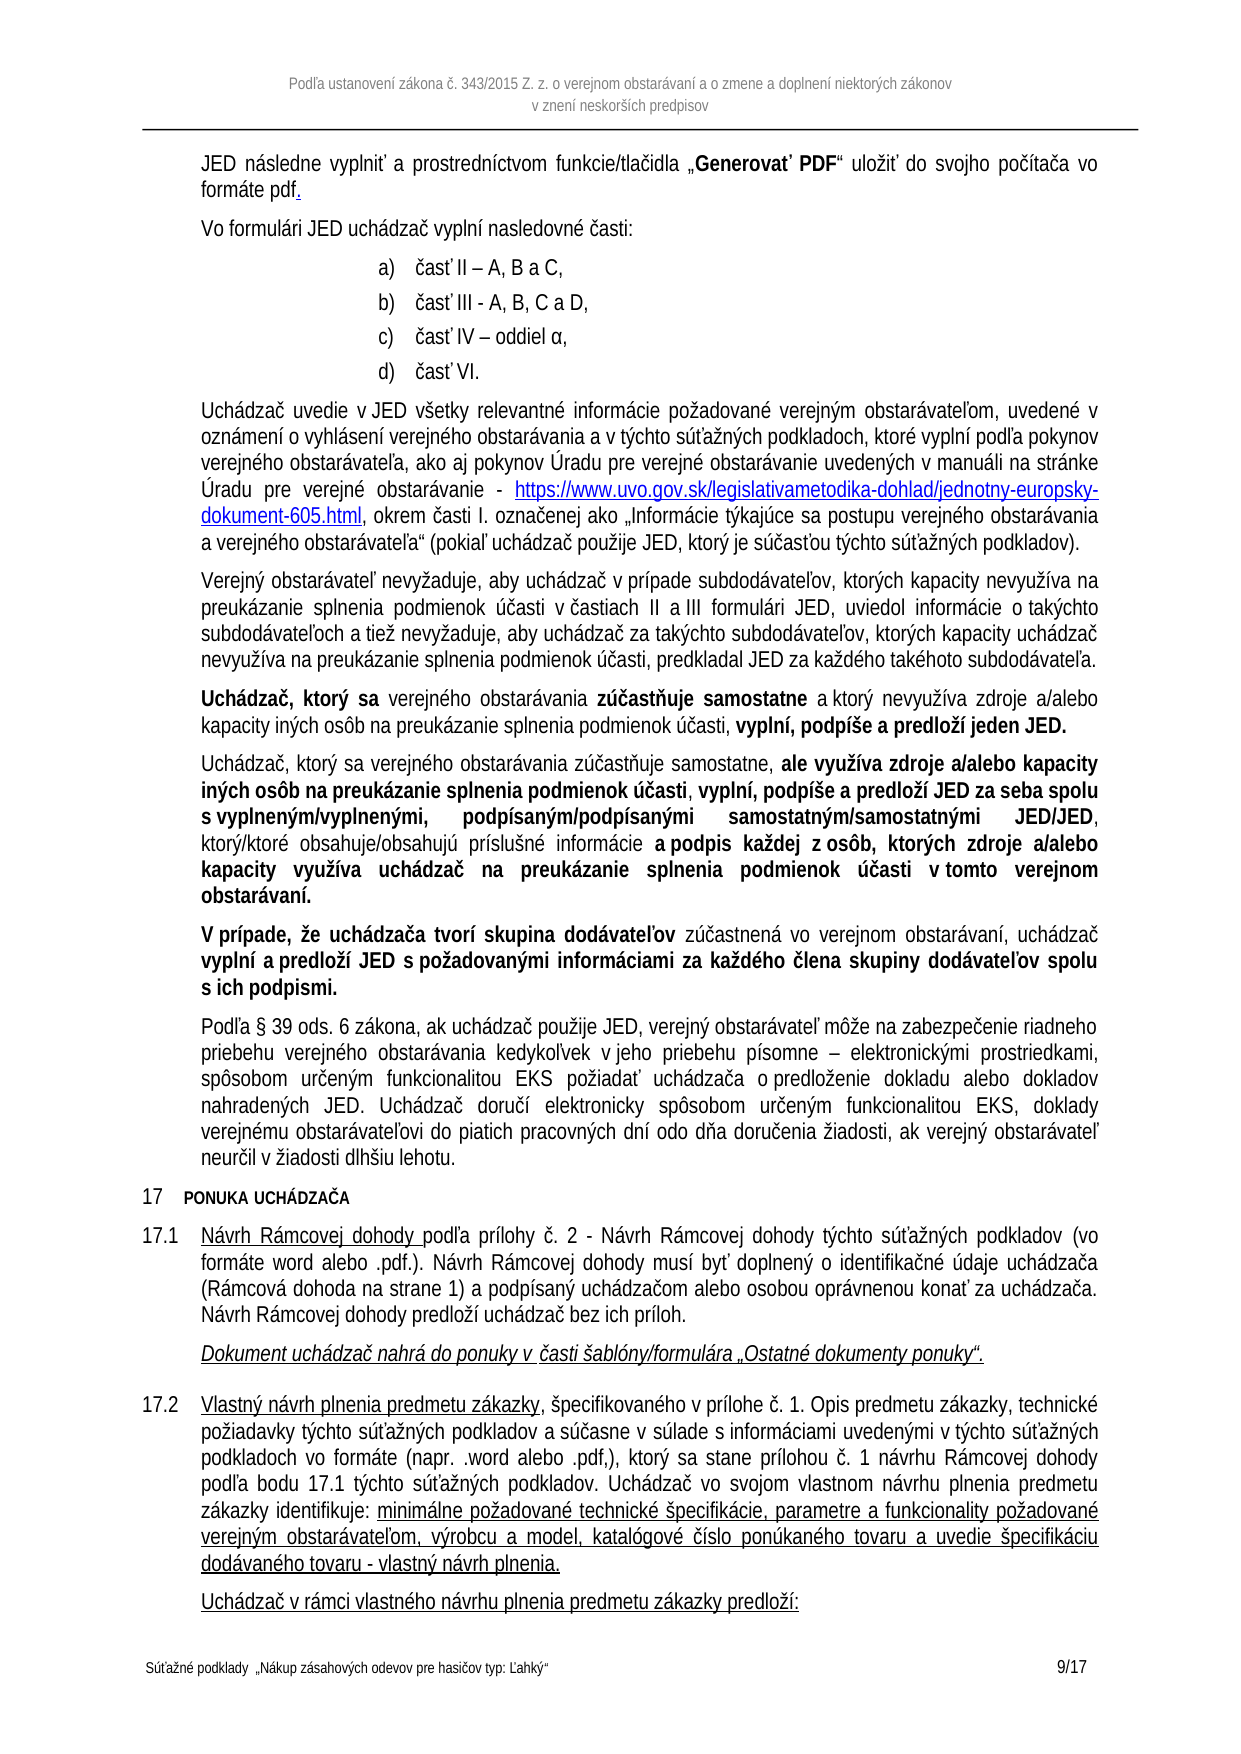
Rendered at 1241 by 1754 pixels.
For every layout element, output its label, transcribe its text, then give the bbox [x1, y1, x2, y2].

text Podľa § 39 ods. 6 zákona, ak uchádzač použije JED, verejný obstarávateľ môže na zabezpečenie riadneho priebehu verejného obstarávania kedykoľvek v jeho priebehu písomne – elektronickými prostriedkami, spôsobom určeným funkcionalitou EKS požiadať uchádzača o predloženie dokladu alebo dokladov nahradených JED. Uchádzač doručí elektronicky spôsobom určeným funkcionalitou EKS, doklady verejnému obstarávateľovi do piatich pracovných dní odo dňa doručenia žiadosti, ak verejný obstarávateľ neurčil v žiadosti dlhšiu lehotu. [201, 1013, 1098, 1171]
text Verejný obstarávateľ nevyžaduje, aby uchádzač v prípade subdodávateľov, ktorých kapacity nevyužíva na preukázanie splnenia podmienok účasti v častiach II a III formulári JED, uviedol informácie o takýchto subdodávateľoch a tiež nevyžaduje, aby uchádzač za takýchto subdodávateľov, ktorých kapacity uchádzač nevyužíva na preukázanie splnenia podmienok účasti, predkladal JED za každého takéhoto subdodávateľa. [201, 567, 1098, 673]
text 17 ponuka uchádzača [142, 1183, 1098, 1209]
list časť IV – oddiel α, [378, 323, 1098, 349]
text Vo formulári JED uchádzač vyplní nasledovné časti: [201, 215, 1098, 241]
list časť II – A, B a C, [378, 254, 1098, 280]
list Vlastný návrh plnenia predmetu zákazky, špecifikovaného v prílohe č. 1. Opis predmetu zákazky, technické požiadavky týchto súťažných podkladov a súčasne v súlade s informáciami uvedenými v týchto súťažných podkladoch vo formáte (napr. .word alebo .pdf,), ktorý sa stane prílohou č. 1 návrhu Rámcovej dohody podľa bodu 17.1 týchto súťažných podkladov. Uchádzač vo svojom vlastnom návrhu plnenia predmetu zákazky identifikuje: minimálne požadované technické špecifikácie, parametre a funkcionality požadované verejným obstarávateľom, výrobcu a model, katalógové číslo ponúkaného tovaru a uvedie špecifikáciu dodávaného tovaru - vlastný návrh plnenia. [142, 1391, 1098, 1576]
list 17.1 Návrh Rámcovej dohody podľa prílohy č. 2 - Návrh Rámcovej dohody týchto súťažných podkladov (vo formáte word alebo .pdf.). Návrh Rámcovej dohody musí byť doplnený o identifikačné údaje uchádzača (Rámcová dohoda na strane 1) a podpísaný uchádzačom alebo osobou oprávnenou konať za uchádzača. Návrh Rámcovej dohody predloží uchádzač bez ich príloh. [142, 1222, 1098, 1327]
text Uchádzač uvedie v JED všetky relevantné informácie požadované verejným obstarávateľom, uvedené v oznámení o vyhlásení verejného obstarávania a v týchto súťažných podkladoch, ktoré vyplní podľa pokynov verejného obstarávateľa, ako aj pokynov Úradu pre verejné obstarávanie uvedených v manuáli na stránke Úradu pre verejné obstarávanie - https://www.uvo.gov.sk/legislativametodika-dohlad/jednotny-europsky-dokument-605.html, okrem časti I. označenej ako „Informácie týkajúce sa postupu verejného obstarávania a verejného obstarávateľa“ (pokiaľ uchádzač použije JED, ktorý je súčasťou týchto súťažných podkladov). [201, 397, 1098, 555]
text V prípade, že uchádzača tvorí skupina dodávateľov zúčastnená vo verejnom obstarávaní, uchádzač vyplní a predloží JED s požadovanými informáciami za každého člena skupiny dodávateľov spolu s ich podpismi. [201, 921, 1098, 1000]
list časť VI. [378, 358, 1098, 384]
list Dokument uchádzač nahrá do ponuky v časti šablóny/formulára „Ostatné dokumenty ponuky“. [201, 1340, 1098, 1366]
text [201, 150, 1098, 202]
list Uchádzač v rámci vlastného návrhu plnenia predmetu zákazky predloží: [201, 1588, 1098, 1615]
list časť III - A, B, C a D, [378, 288, 1098, 315]
text Uchádzač, ktorý sa verejného obstarávania zúčastňuje samostatne a ktorý nevyužíva zdroje a/alebo kapacity iných osôb na preukázanie splnenia podmienok účasti, vyplní, podpíše a predloží jeden JED. [201, 685, 1098, 738]
text Uchádzač, ktorý sa verejného obstarávania zúčastňuje samostatne, ale využíva zdroje a/alebo kapacity iných osôb na preukázanie splnenia podmienok účasti, vyplní, podpíše a predloží JED za seba spolu s vyplneným/vyplnenými, podpísaným/podpísanými samostatným/samostatnými JED/JED, ktorý/ktoré obsahuje/obsahujú príslušné informácie a podpis každej z osôb, ktorých zdroje a/alebo kapacity využíva uchádzač na preukázanie splnenia podmienok účasti v tomto verejnom obstarávaní. [201, 750, 1098, 908]
